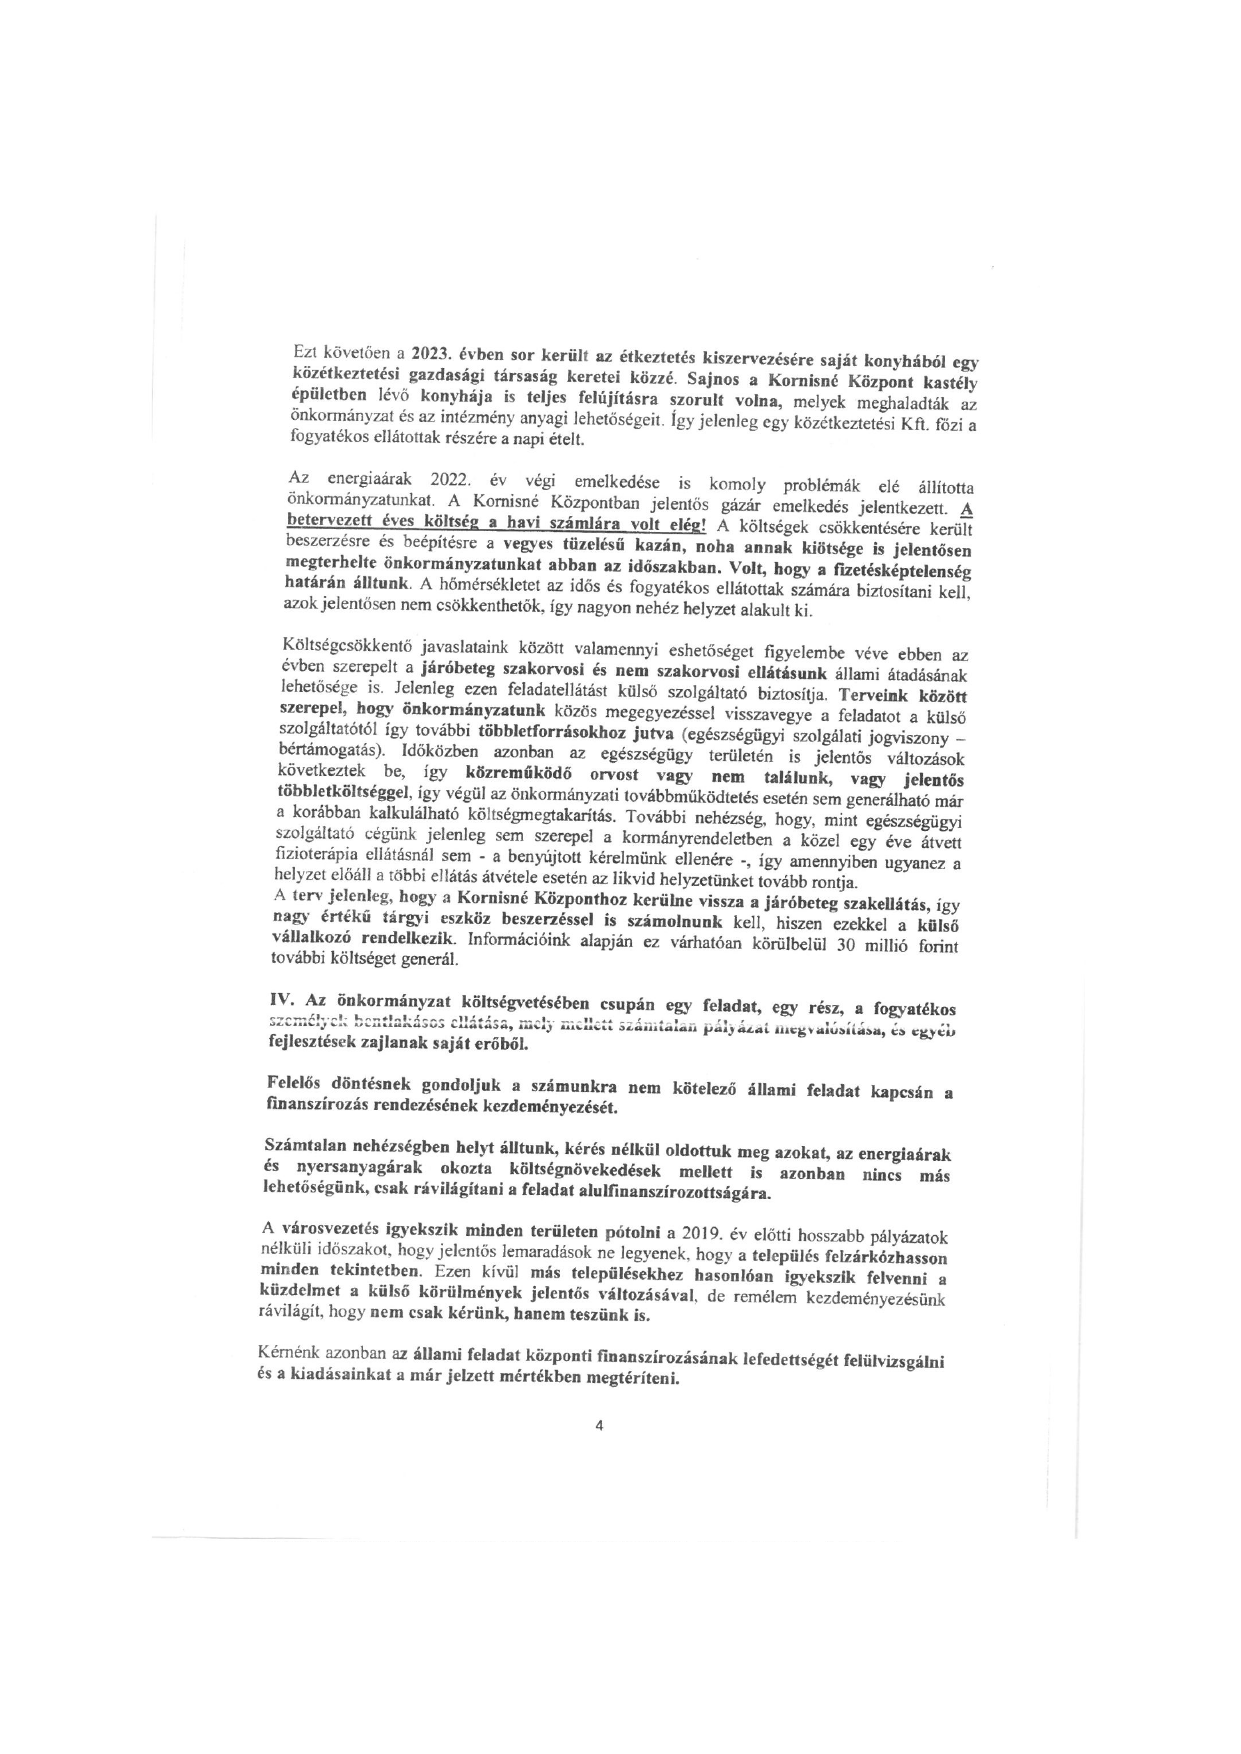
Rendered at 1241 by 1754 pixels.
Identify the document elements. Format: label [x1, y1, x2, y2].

picture [147, 205, 1093, 1542]
